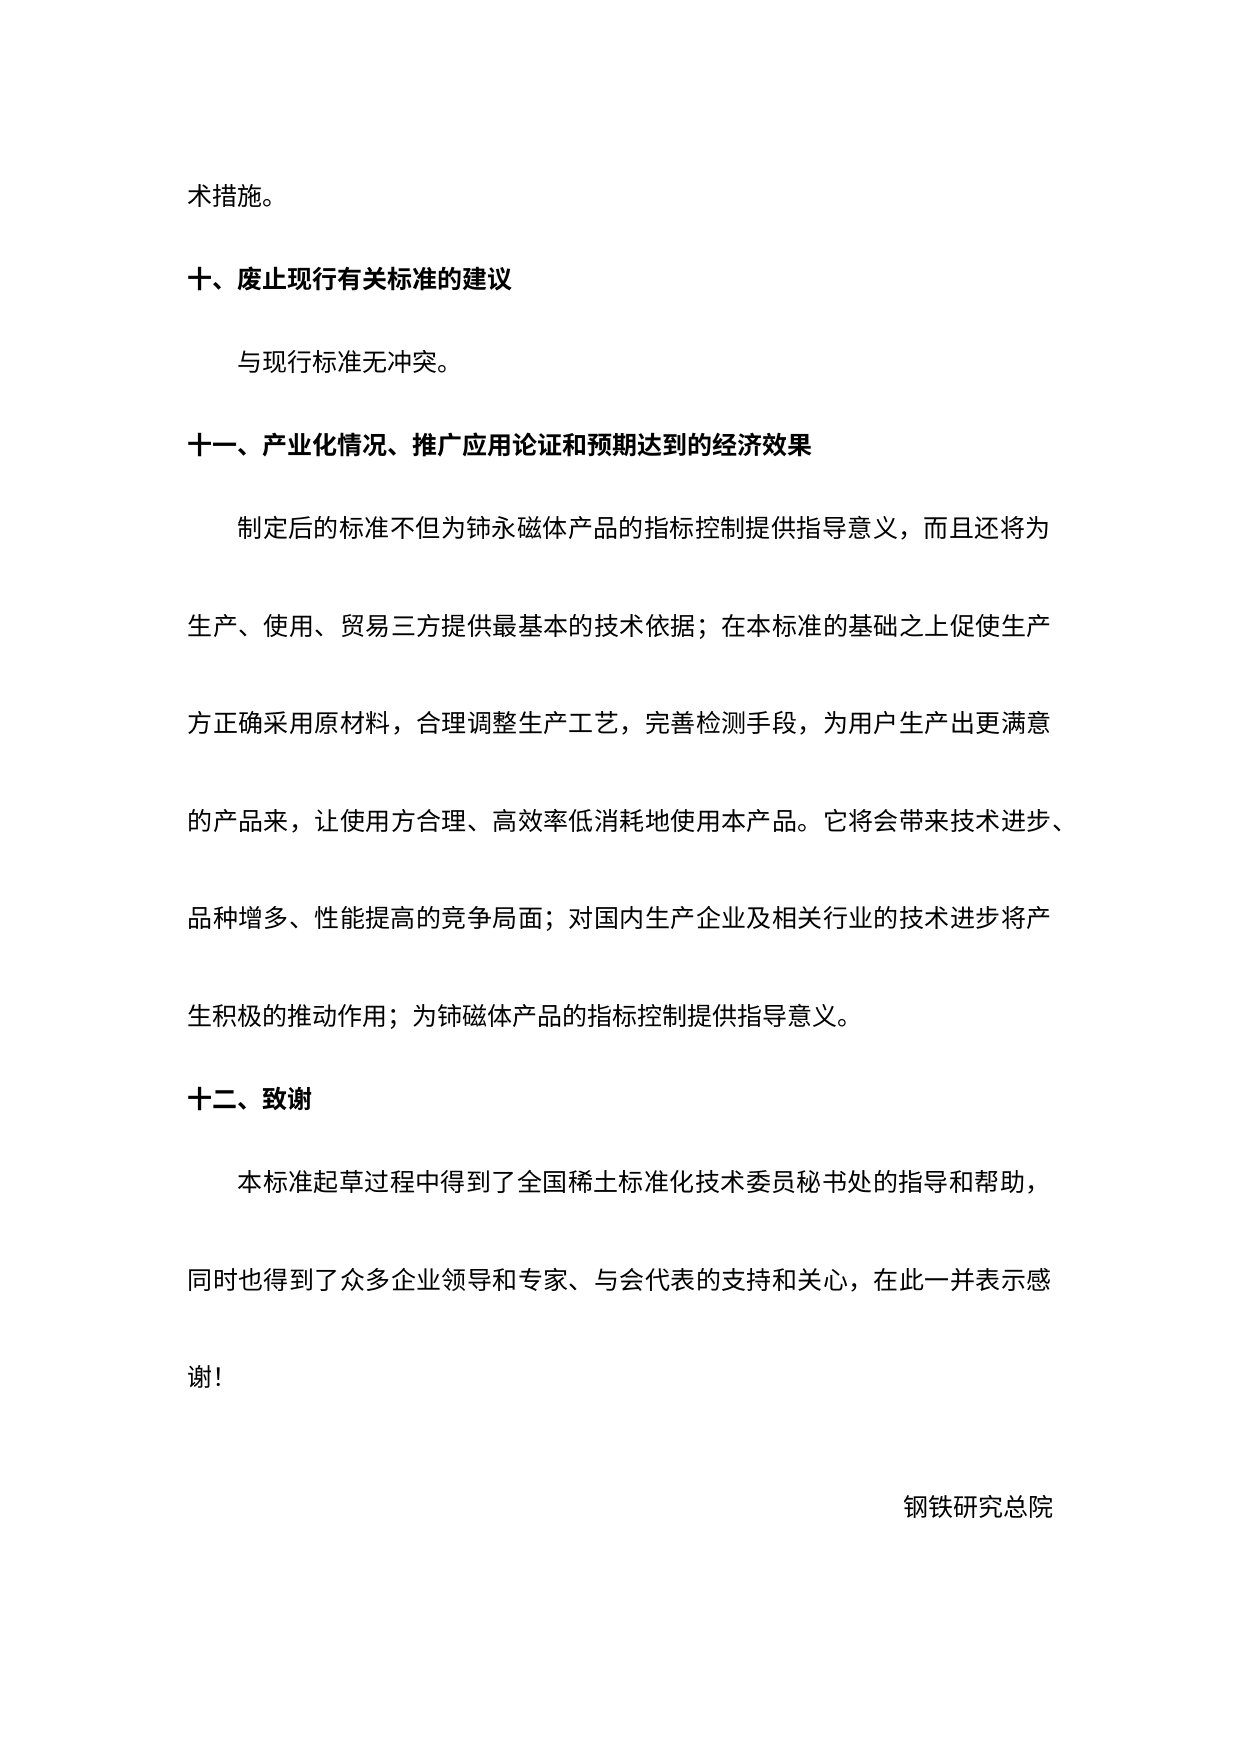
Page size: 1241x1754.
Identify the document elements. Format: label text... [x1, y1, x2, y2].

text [187, 162, 1053, 227]
text 钢铁研究总院 [187, 1473, 1053, 1538]
text 十二、致谢 [187, 1065, 1053, 1130]
text 制定后的标准不但为铈永磁体产品的指标控制提供指导意义，而且还将为生产、使用、贸易三方提供最基本的技术依据；在本标准的基础之上促使生产方正确采用原材料，合理调整生产工艺，完善检测手段，为用户生产出更满意的产品来，让使用方合理、高效率低消耗地使用本产品。它将会带来技术进步、品种增多、性能提高的竞争局面；对国内生产企业及相关行业的技术进步将产生积极的推动作用；为铈磁体产品的指标控制提供指导意义。 [187, 494, 1053, 1047]
text 十一、产业化情况、推广应用论证和预期达到的经济效果 [187, 411, 1053, 476]
text 十、废止现行有关标准的建议 [187, 245, 1053, 310]
text 与现行标准无冲突。 [187, 328, 1053, 393]
text 本标准起草过程中得到了全国稀土标准化技术委员秘书处的指导和帮助，同时也得到了众多企业领导和专家、与会代表的支持和关心，在此一并表示感谢！ [187, 1148, 1053, 1408]
